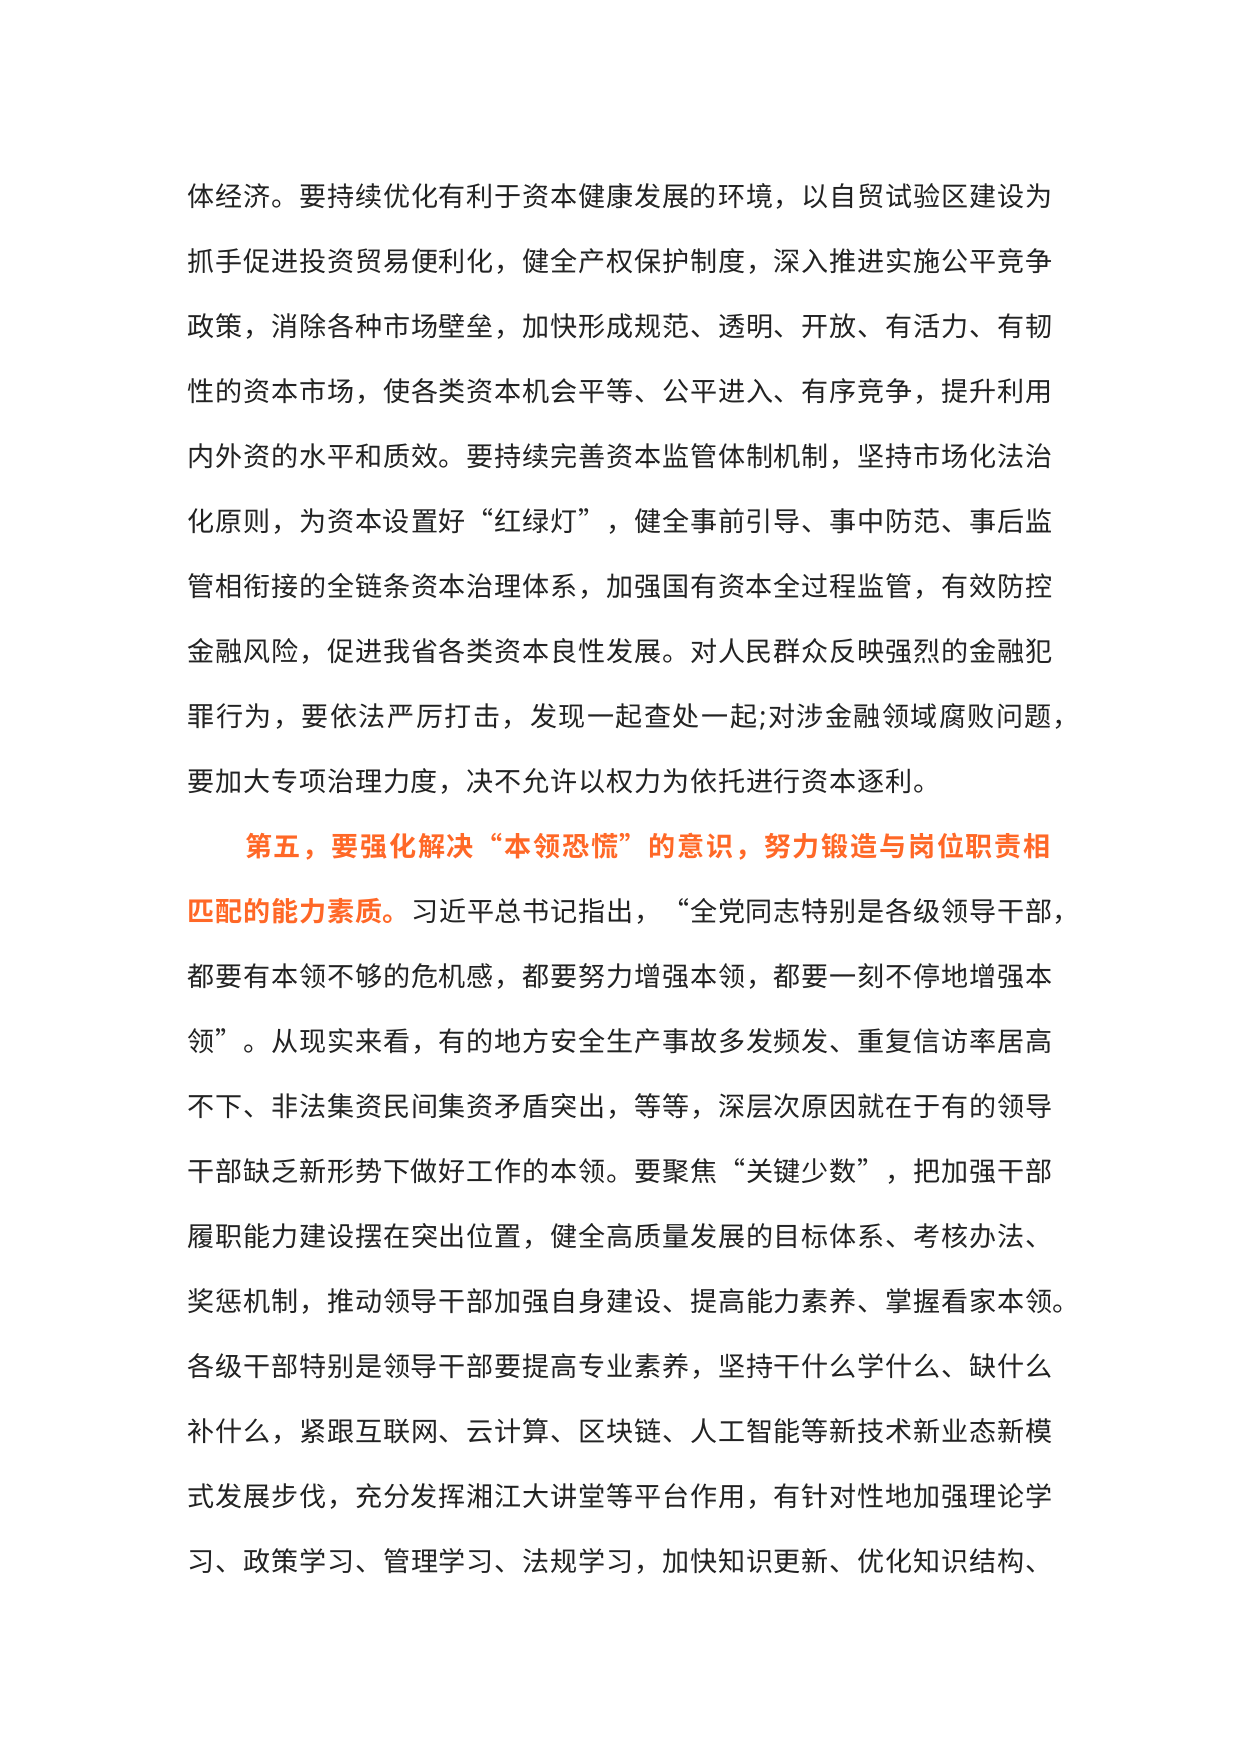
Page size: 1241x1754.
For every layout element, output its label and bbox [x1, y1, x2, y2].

text [187, 162, 1053, 812]
text [187, 812, 1053, 1592]
